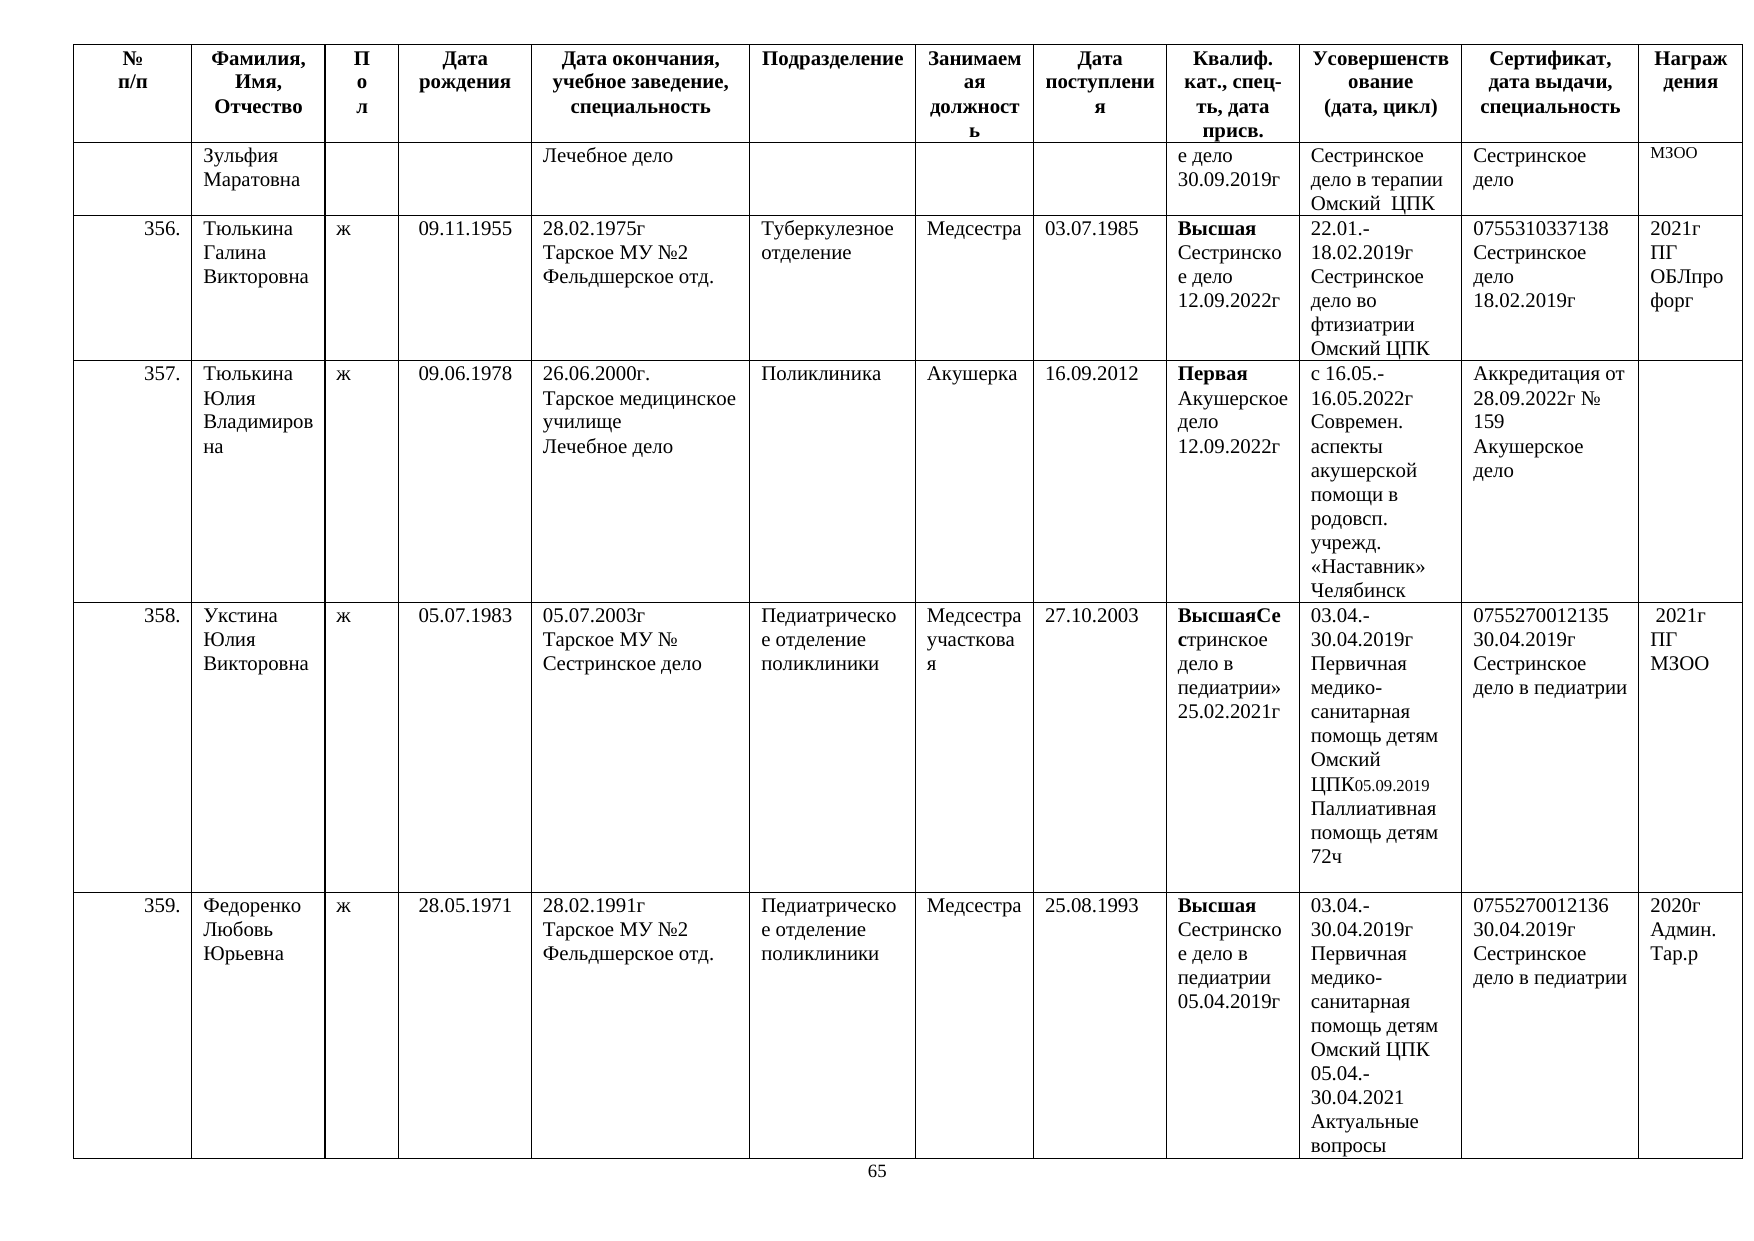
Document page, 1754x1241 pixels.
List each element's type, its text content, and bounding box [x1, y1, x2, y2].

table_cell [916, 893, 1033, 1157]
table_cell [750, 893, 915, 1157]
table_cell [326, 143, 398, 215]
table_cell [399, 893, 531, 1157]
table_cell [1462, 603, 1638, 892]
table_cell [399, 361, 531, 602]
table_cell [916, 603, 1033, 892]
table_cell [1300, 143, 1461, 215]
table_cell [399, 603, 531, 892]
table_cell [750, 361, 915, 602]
table_header П о л [326, 45, 398, 142]
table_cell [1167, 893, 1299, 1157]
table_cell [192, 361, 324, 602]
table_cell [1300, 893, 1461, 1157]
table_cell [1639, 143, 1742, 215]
table_header Занимаемая должность [916, 45, 1033, 142]
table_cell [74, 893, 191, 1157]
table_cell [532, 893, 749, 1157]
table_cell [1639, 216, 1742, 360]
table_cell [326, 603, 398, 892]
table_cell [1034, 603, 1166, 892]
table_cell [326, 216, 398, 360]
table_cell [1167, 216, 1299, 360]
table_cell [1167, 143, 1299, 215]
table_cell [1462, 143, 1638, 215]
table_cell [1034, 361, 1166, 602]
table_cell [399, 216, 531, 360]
table_header Квалиф. кат., спец-ть, дата присв. [1167, 45, 1299, 142]
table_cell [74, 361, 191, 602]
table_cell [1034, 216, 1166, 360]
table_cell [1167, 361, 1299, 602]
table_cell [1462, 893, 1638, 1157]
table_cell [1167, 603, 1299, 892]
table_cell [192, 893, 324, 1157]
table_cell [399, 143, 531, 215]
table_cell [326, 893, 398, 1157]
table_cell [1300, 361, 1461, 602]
table_header Награждения [1639, 45, 1742, 142]
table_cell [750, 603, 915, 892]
table_header Усовершенствование (дата, цикл) [1300, 45, 1461, 142]
table_header Фамилия, Имя, Отчество [192, 45, 324, 142]
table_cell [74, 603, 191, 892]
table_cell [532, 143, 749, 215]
table_header Подразделение [750, 45, 915, 142]
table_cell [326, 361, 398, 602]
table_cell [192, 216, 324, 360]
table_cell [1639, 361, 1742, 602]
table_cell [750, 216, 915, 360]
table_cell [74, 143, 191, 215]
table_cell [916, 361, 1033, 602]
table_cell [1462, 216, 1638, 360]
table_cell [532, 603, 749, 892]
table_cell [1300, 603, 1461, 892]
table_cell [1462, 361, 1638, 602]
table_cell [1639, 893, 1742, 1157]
table_header Дата поступления [1034, 45, 1166, 142]
table_header № п/п [74, 45, 191, 142]
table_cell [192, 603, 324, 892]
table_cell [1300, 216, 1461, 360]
table_header Дата окончания, учебное заведение, специальность [532, 45, 749, 142]
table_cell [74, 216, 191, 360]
table_header Сертификат, дата выдачи, специальность [1462, 45, 1638, 142]
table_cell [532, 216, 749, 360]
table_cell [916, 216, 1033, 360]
table_header Дата рождения [399, 45, 531, 142]
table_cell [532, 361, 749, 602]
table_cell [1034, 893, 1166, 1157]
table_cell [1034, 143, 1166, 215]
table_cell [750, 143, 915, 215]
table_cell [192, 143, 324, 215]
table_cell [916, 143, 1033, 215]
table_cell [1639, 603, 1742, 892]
